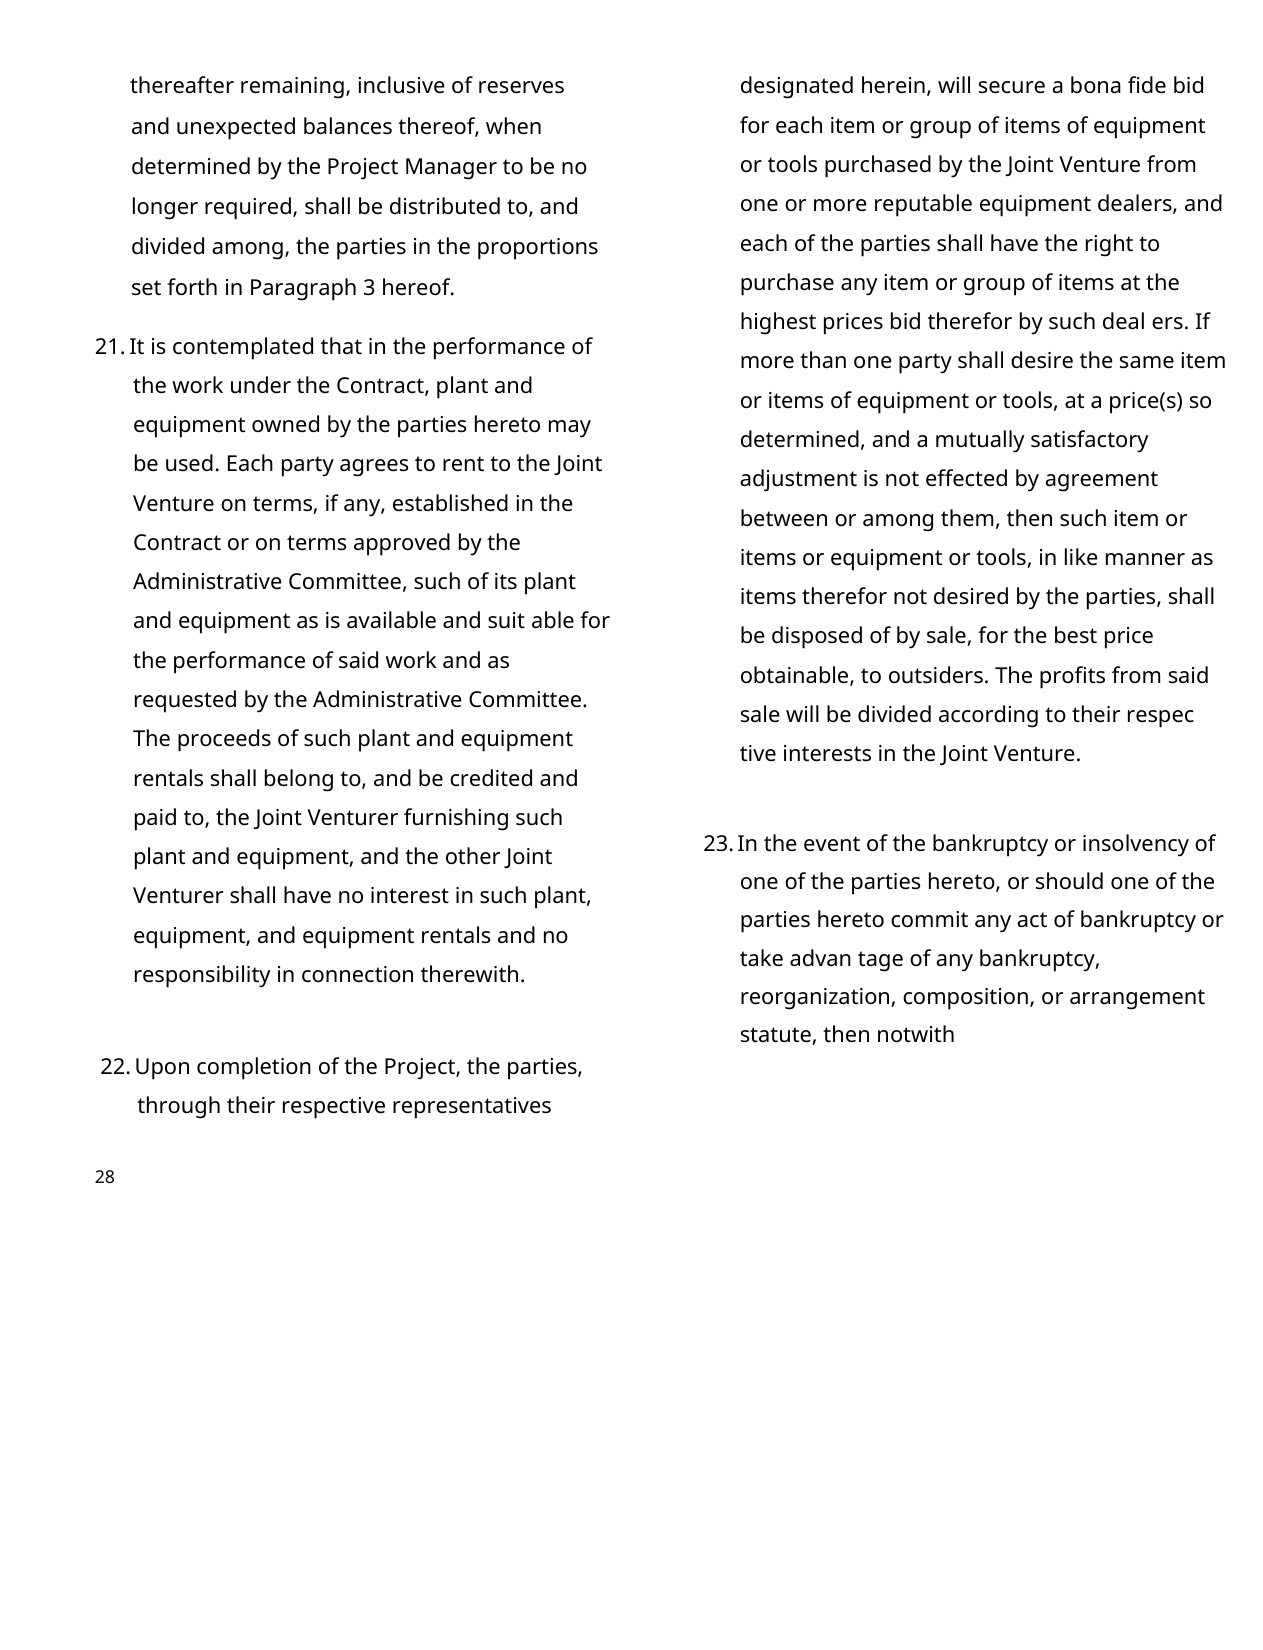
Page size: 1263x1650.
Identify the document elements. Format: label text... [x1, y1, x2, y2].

list Upon completion of the Project, the parties, through their respective representatives designated herein, will secure a bona fide bid for each item or group of items of equipment or tools purchased by the Joint Venture from one or more reputable equipment dealers, and each of the parties shall have the right to purchase any item or group of items at the highest prices bid therefor by such deal­ ers. If more than one party shall desire the same item or items of equipment or tools, at a price(s) so determined, and a mutually satisfactory adjustment is not effected by agreement between or among them, then such item or items or equipment or tools, in like manner as items therefor not desired by the parties, shall be disposed of by sale, for the best price obtainable, to outsiders. The profits from said sale will be divided according to their respec­ tive interests in the Joint Venture. [703, 71, 1227, 768]
list In the event of the bankruptcy or insolvency of one of the parties hereto, or should one of the parties hereto commit any act of bankruptcy or take advan­ tage of any bankruptcy, reorganization, composition, or arrangement statute, then notwith­ [703, 828, 1225, 1049]
list It is contemplated that in the performance of the work under the Contract, plant and equipment owned by the parties hereto may be used. Each party agrees to rent to the Joint Venture on terms, if any, established in the Contract or on terms approved by the Administrative Committee, such of its plant and equipment as is available and suit­ able for the performance of said work and as requested by the Administrative Committee. The proceeds of such plant and equipment rentals shall belong to, and be credited and paid to, the Joint Venturer furnishing such plant and equipment, and the other Joint Venturer shall have no interest in such plant, equipment, and equipment rentals and no responsibility in connection therewith. [94, 331, 617, 989]
text thereafter remaining, inclusive of reserves and unexpected balances thereof, when determined by the Project Manager to be no longer required, shall be distributed to, and divided among, the parties in the proportions set forth in Paragraph 3 hereof. [130, 71, 604, 301]
text 28 [94, 1164, 1227, 1188]
